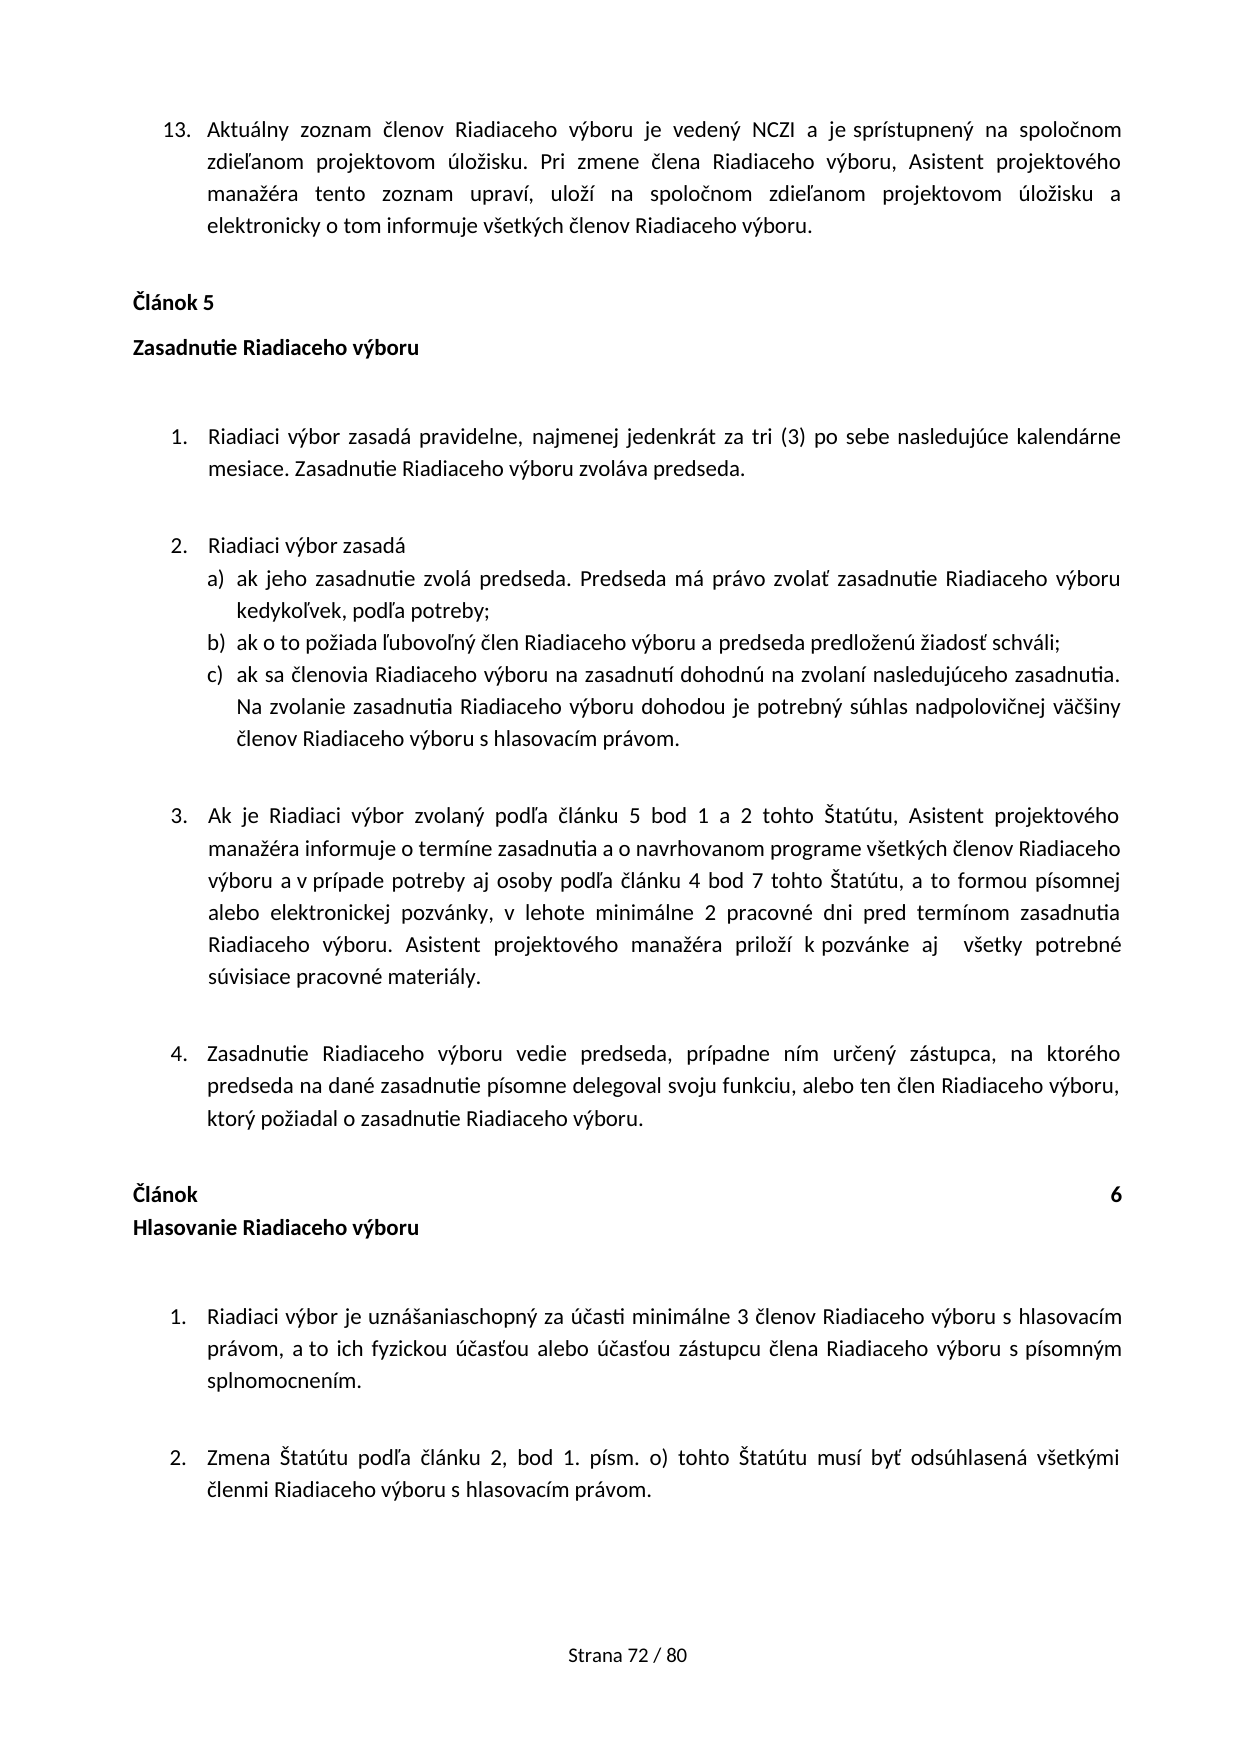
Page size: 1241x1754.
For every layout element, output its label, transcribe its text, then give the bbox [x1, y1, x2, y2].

list ak sa členovia Riadiaceho výboru na zasadnutí dohodnú na zvolaní nasledujúceho zasadnutia. Na zvolanie zasadnutia Riadiaceho výboru dohodou je potrebný súhlas nadpolovičnej väčšiny členov Riadiaceho výboru s hlasovacím právom. [207, 660, 1122, 753]
list Aktuálny zoznam členov Riadiaceho výboru je vedený NCZI a je sprístupnený na spoločnom zdieľanom projektovom úložisku. Pri zmene člena Riadiaceho výboru, Asistent projektového manažéra tento zoznam upraví, uloží na spoločnom zdieľanom projektovom úložisku a elektronicky o tom informuje všetkých členov Riadiaceho výboru. [162, 115, 1122, 239]
list Zasadnutie Riadiaceho výboru vedie predseda, prípadne ním určený zástupca, na ktorého predseda na dané zasadnutie písomne delegoval svoju funkciu, alebo ten člen Riadiaceho výboru, ktorý požiadal o zasadnutie Riadiaceho výboru. [170, 1039, 1122, 1132]
text Článok 5 [133, 288, 1122, 316]
list Ak je Riadiaci výbor zvolaný podľa článku 5 bod 1 a 2 tohto Štatútu, Asistent projektového manažéra informuje o termíne zasadnutia a o navrhovanom programe všetkých členov Riadiaceho výboru a v prípade potreby aj osoby podľa článku 4 bod 7 tohto Štatútu, a to formou písomnej alebo elektronickej pozvánky, v lehote minimálne 2 pracovné dni pred termínom zasadnutia Riadiaceho výboru. Asistent projektového manažéra priloží k pozvánke aj všetky potrebné súvisiace pracovné materiály. [170, 801, 1122, 990]
list Riadiaci výbor je uznášaniaschopný za účasti minimálne 3 členov Riadiaceho výboru s hlasovacím právom, a to ich fyzickou účasťou alebo účasťou zástupcu člena Riadiaceho výboru s písomným splnomocnením. [169, 1302, 1122, 1394]
list Riadiaci výbor zasadá pravidelne, najmenej jedenkrát za tri (3) po sebe nasledujúce kalendárne mesiace. Zasadnutie Riadiaceho výboru zvoláva predseda. [170, 422, 1122, 483]
text Článok 6 Hlasovanie Riadiaceho výboru [133, 1181, 1122, 1241]
list ak o to požiada ľubovoľný člen Riadiaceho výboru a predseda predloženú žiadosť schváli; [207, 628, 1122, 656]
list Zmena Štatútu podľa článku 2, bod 1. písm. o) tohto Štatútu musí byť odsúhlasená všetkými členmi Riadiaceho výboru s hlasovacím právom. [169, 1443, 1122, 1503]
list Riadiaci výbor zasadá [170, 531, 1122, 559]
list ak jeho zasadnutie zvolá predseda. Predseda má právo zvolať zasadnutie Riadiaceho výboru kedykoľvek, podľa potreby; [207, 564, 1122, 624]
text Zasadnutie Riadiaceho výboru [133, 333, 1122, 361]
